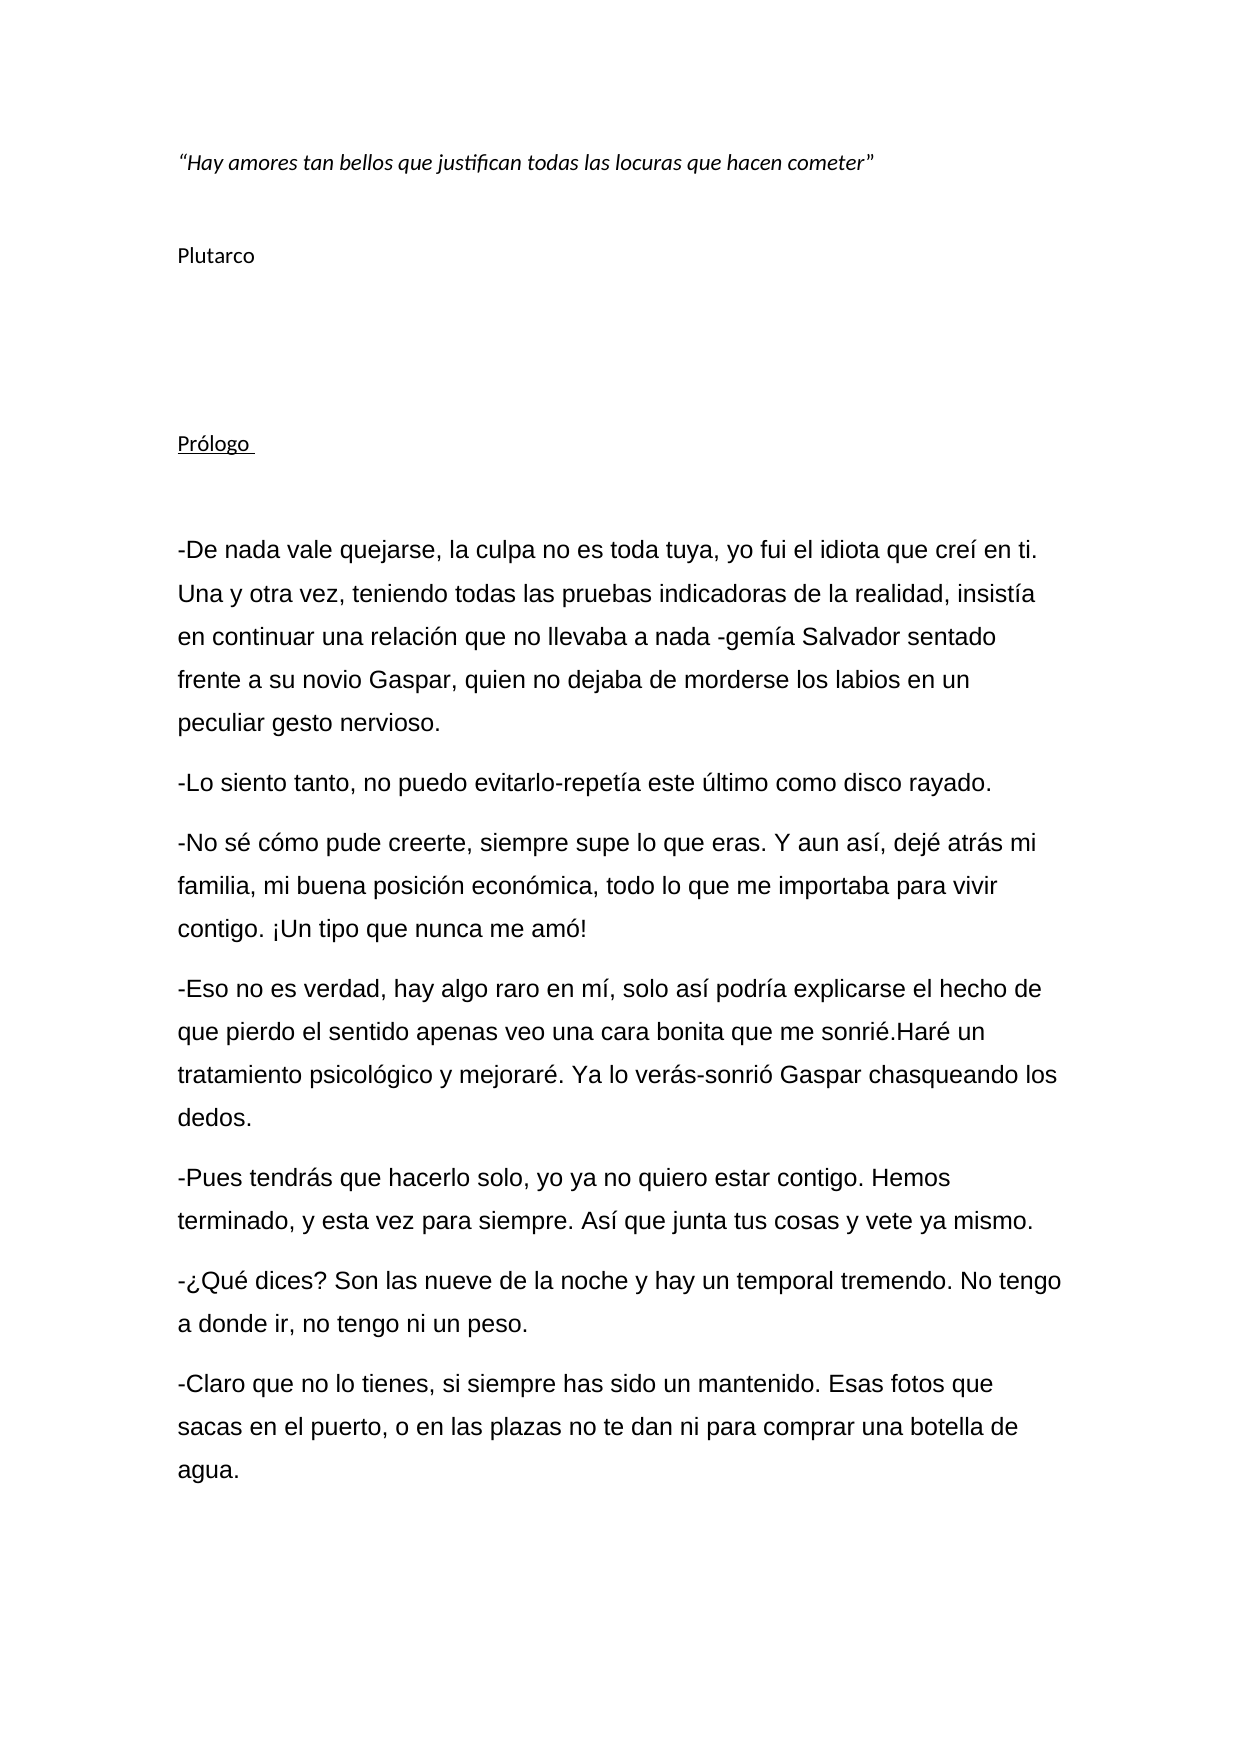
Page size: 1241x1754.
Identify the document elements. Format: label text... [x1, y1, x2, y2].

text -Eso no es verdad, hay algo raro en mí, solo así podría explicarse el hecho de que pierdo el sentido apenas veo una cara bonita que me sonrié.Haré un tratamiento psicológico y mejoraré. Ya lo verás-sonrió Gaspar chasqueando los dedos. [177, 974, 1063, 1132]
text -¿Qué dices? Son las nueve de la noche y hay un temporal tremendo. No tengo a donde ir, no tengo ni un peso. [177, 1266, 1063, 1338]
text -No sé cómo pude creerte, siempre supe lo que eras. Y aun así, dejé atrás mi familia, mi buena posición económica, todo lo que me importaba para vivir contigo. ¡Un tipo que nunca me amó! [177, 828, 1063, 943]
text Prólogo [177, 429, 1063, 457]
text -Pues tendrás que hacerlo solo, yo ya no quiero estar contigo. Hemos terminado, y esta vez para siempre. Así que junta tus cosas y vete ya mismo. [177, 1163, 1063, 1235]
text Plutarco [177, 241, 1063, 269]
text “Hay amores tan bellos que justifican todas las locuras que hacen cometer” [177, 148, 1063, 176]
text -De nada vale quejarse, la culpa no es toda tuya, yo fui el idiota que creí en ti. Una y otra vez, teniendo todas las pruebas indicadoras de la realidad, insistía en continuar una relación que no llevaba a nada -gemía Salvador sentado frente a su novio Gaspar, quien no dejaba de morderse los labios en un peculiar gesto nervioso. [177, 536, 1063, 737]
text -Lo siento tanto, no puedo evitarlo-repetía este último como disco rayado. [177, 768, 1063, 797]
text -Claro que no lo tienes, si siempre has sido un mantenido. Esas fotos que sacas en el puerto, o en las plazas no te dan ni para comprar una botella de agua. [177, 1369, 1063, 1484]
